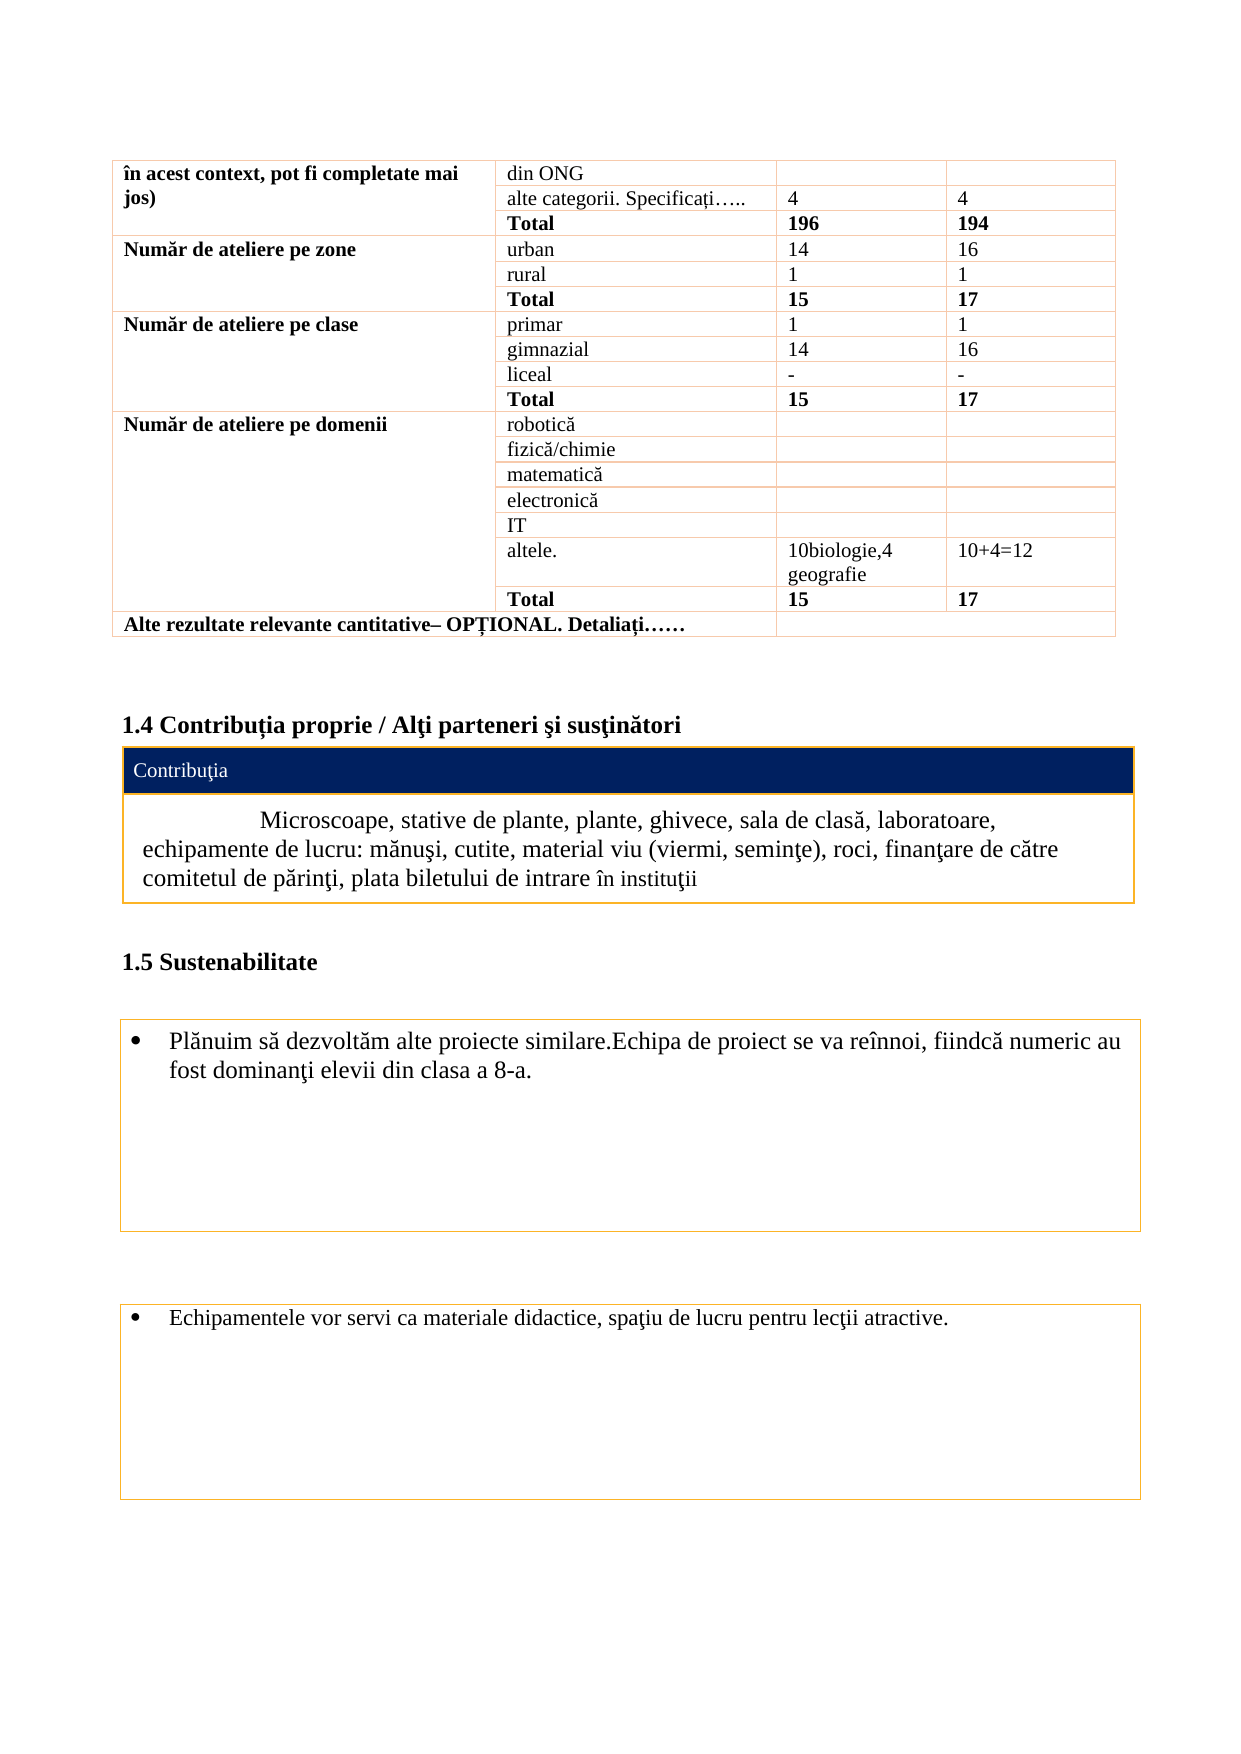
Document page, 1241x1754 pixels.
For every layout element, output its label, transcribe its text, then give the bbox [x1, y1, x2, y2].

table_cell - [947, 362, 1115, 386]
table_cell 4 [777, 186, 946, 210]
table_cell 17 [947, 387, 1115, 411]
table_cell [947, 513, 1115, 537]
table_cell 16 [947, 236, 1115, 261]
table_cell [947, 488, 1115, 512]
table_cell Total [496, 287, 776, 311]
text 1.4 Contribuția proprie / Alţi parteneri şi susţinători [122, 711, 1135, 739]
table_cell Total [496, 387, 776, 411]
table_cell IT [496, 513, 776, 537]
table_cell [777, 488, 946, 512]
table_cell 1 [777, 312, 946, 336]
table_cell 4 [947, 186, 1115, 210]
table_cell 17 [947, 587, 1115, 611]
table_cell Număr de ateliere pe clase [113, 312, 495, 411]
table_cell Număr de ateliere pe zone [113, 236, 495, 311]
table_cell robotică [496, 412, 776, 436]
table_cell [947, 437, 1115, 461]
table_cell - [777, 362, 946, 386]
table_cell Număr de ateliere pe domenii [113, 412, 495, 611]
table_cell liceal [496, 362, 776, 386]
table_cell 15 [777, 287, 946, 311]
table_cell 10+4=12 [947, 538, 1115, 586]
table_header Plănuim să dezvoltăm alte proiecte similare.Echipa de proiect se va reînnoi, fiindcă numeric au fost dominanţi elevii din clasa a 8-a. [121, 1020, 1140, 1231]
table_cell alte categorii. Specificați….. [496, 186, 776, 210]
table_cell 14 [777, 337, 946, 361]
table_cell 1 [777, 262, 946, 286]
table_cell [947, 161, 1115, 185]
table_cell [777, 513, 946, 537]
table_cell Total [496, 211, 776, 235]
table_cell [777, 612, 1115, 636]
table_header Echipamentele vor servi ca materiale didactice, spaţiu de lucru pentru lecţii atractive. [121, 1305, 1140, 1499]
table_cell gimnazial [496, 337, 776, 361]
table_cell [947, 412, 1115, 436]
table_cell 194 [947, 211, 1115, 235]
table_cell [947, 463, 1115, 486]
table_header Contribuţia [124, 748, 1133, 793]
table_cell urban [496, 236, 776, 261]
table_cell din ONG [496, 161, 776, 185]
table_cell fizică/chimie [496, 437, 776, 461]
table_cell [777, 437, 946, 461]
table_cell matematică [496, 463, 776, 486]
table_cell [777, 161, 946, 185]
table_cell 1 [947, 262, 1115, 286]
table_cell 14 [777, 236, 946, 261]
table_cell 196 [777, 211, 946, 235]
table_cell 15 [777, 387, 946, 411]
text 1.5 Sustenabilitate [122, 947, 1135, 976]
table_cell [777, 463, 946, 486]
table_cell Alte rezultate relevante cantitative– OPȚIONAL. Detaliați…… [113, 612, 776, 636]
table_cell primar [496, 312, 776, 336]
table_cell 1 [947, 312, 1115, 336]
table_cell Microscoape, stative de plante, plante, ghivece, sala de clasă, laboratoare, echipamente de lucru: mănuşi, cutite, material viu (viermi, seminţe), roci, finanţare de către comitetul de părinţi, plata biletului de intrare în instituţii [124, 795, 1133, 902]
table_cell 16 [947, 337, 1115, 361]
table_cell rural [496, 262, 776, 286]
table_cell 15 [777, 587, 946, 611]
table_cell 10biologie,4 geografie [777, 538, 946, 586]
table_cell [777, 412, 946, 436]
table_cell Total [496, 587, 776, 611]
table_cell altele. [496, 538, 776, 586]
table_cell electronică [496, 488, 776, 512]
table_cell 17 [947, 287, 1115, 311]
